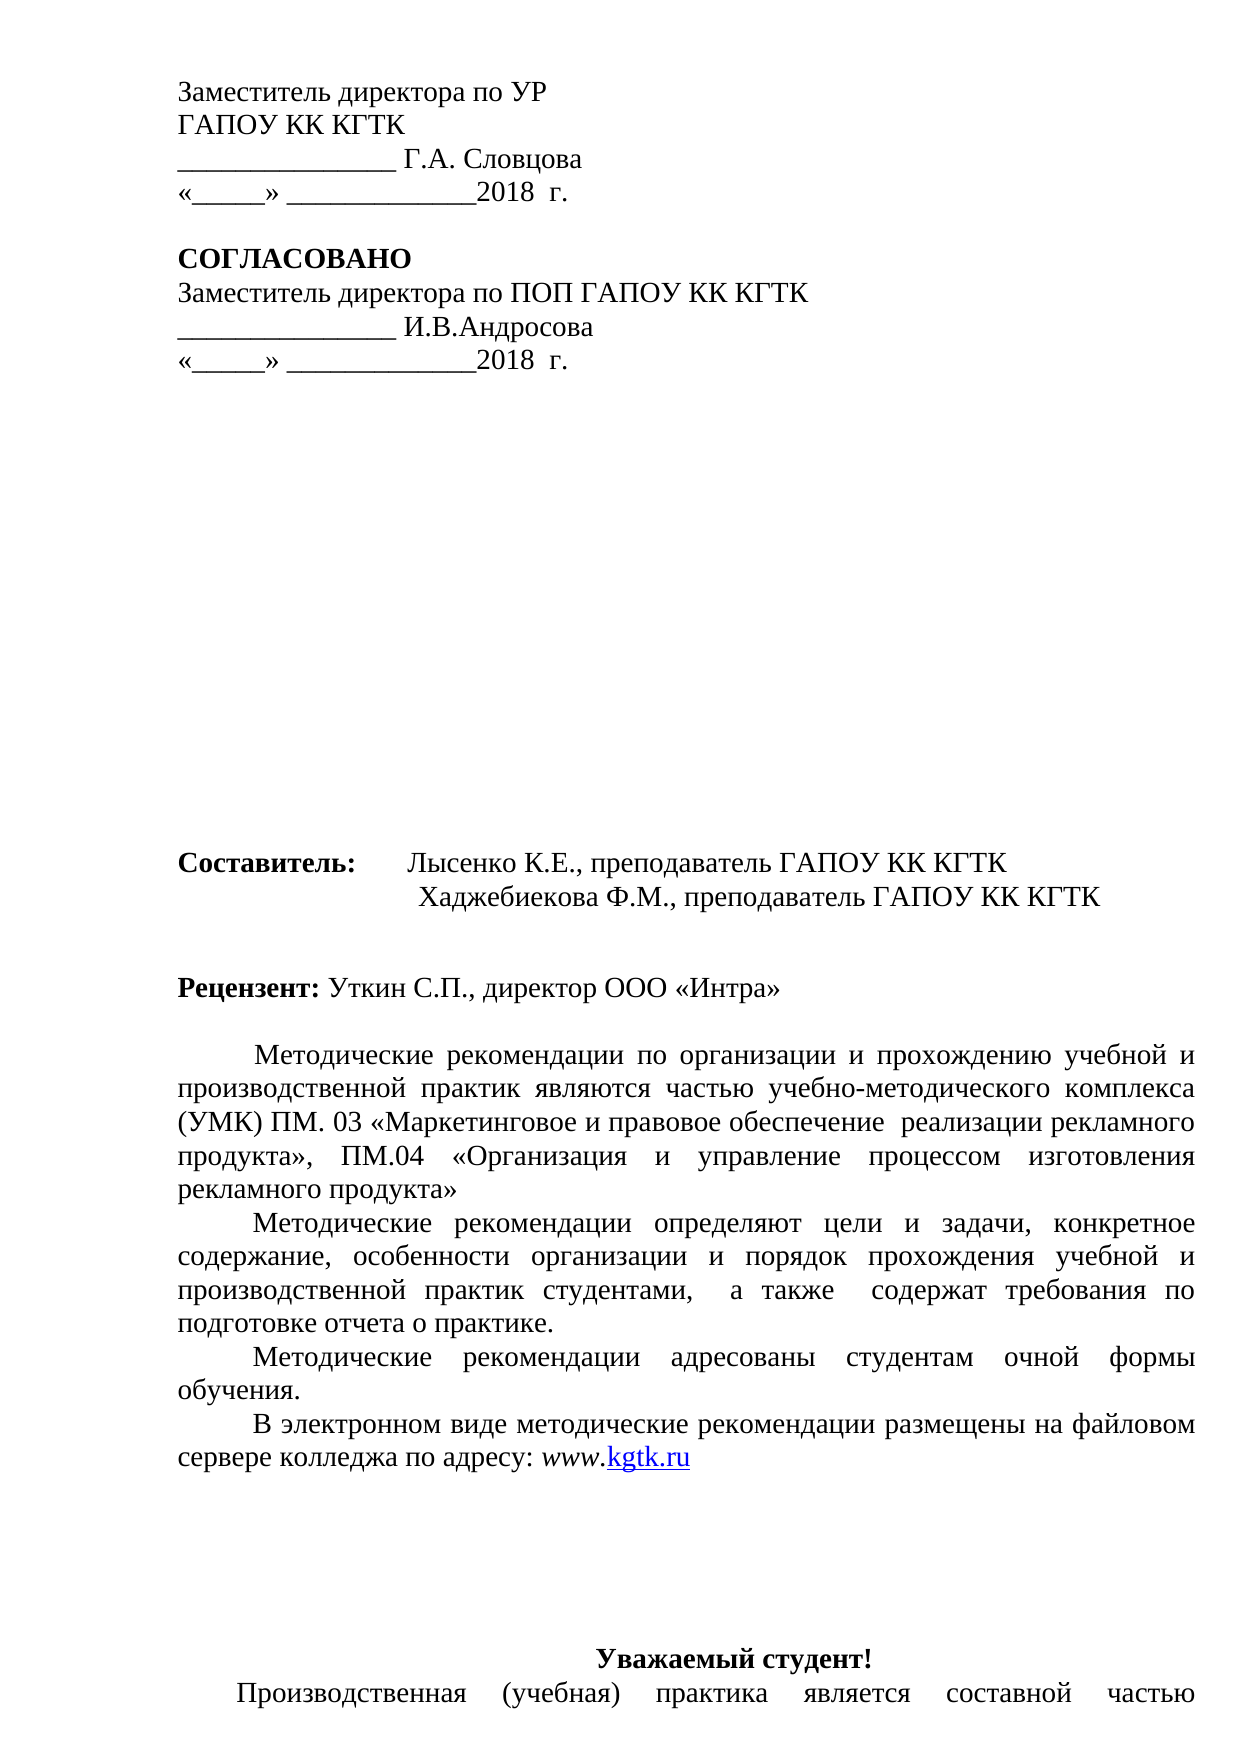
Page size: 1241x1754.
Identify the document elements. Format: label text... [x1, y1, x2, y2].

text СОГЛАСОВАНО [177, 242, 1196, 275]
text _______________ Г.А. Словцова [177, 141, 1196, 174]
text Методические рекомендации по организации и прохождению учебной и производственной практик являются частью учебно-методического комплекса (УМК) ПМ. 03 «Маркетинговое и правовое обеспечение реализации рекламного продукта», ПМ.04 «Организация и управление процессом изготовления рекламного продукта» [177, 1037, 1196, 1205]
text Методические рекомендации адресованы студентам очной формы обучения. [177, 1339, 1196, 1406]
text Хаджебиекова Ф.М., преподаватель ГАПОУ КК КГТК [177, 879, 1240, 912]
text Методические рекомендации определяют цели и задачи, конкретное содержание, особенности организации и порядок прохождения учебной и производственной практик студентами, а также содержат требования по подготовке отчета о практике. [177, 1205, 1196, 1339]
text «_____» _____________2018 г. [177, 174, 1196, 208]
text Заместитель директора по ПОП ГАПОУ КК КГТК [177, 275, 1196, 309]
text ГАПОУ КК КГТК [177, 107, 1196, 141]
text Заместитель директора по УР [177, 74, 1196, 107]
text _______________ И.В.Андросова [177, 309, 1196, 342]
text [177, 1675, 1196, 1709]
text Рецензент: Уткин С.П., директор ООО «Интра» [177, 970, 1196, 1003]
text «_____» _____________2018 г. [177, 342, 1196, 376]
text В электронном виде методические рекомендации размещены на файловом сервере колледжа по адресу: www.kgtk.ru [177, 1406, 1196, 1473]
text Составитель: Лысенко К.Е., преподаватель ГАПОУ КК КГТК [177, 845, 1240, 879]
text Уважаемый студент! [177, 1642, 1196, 1675]
